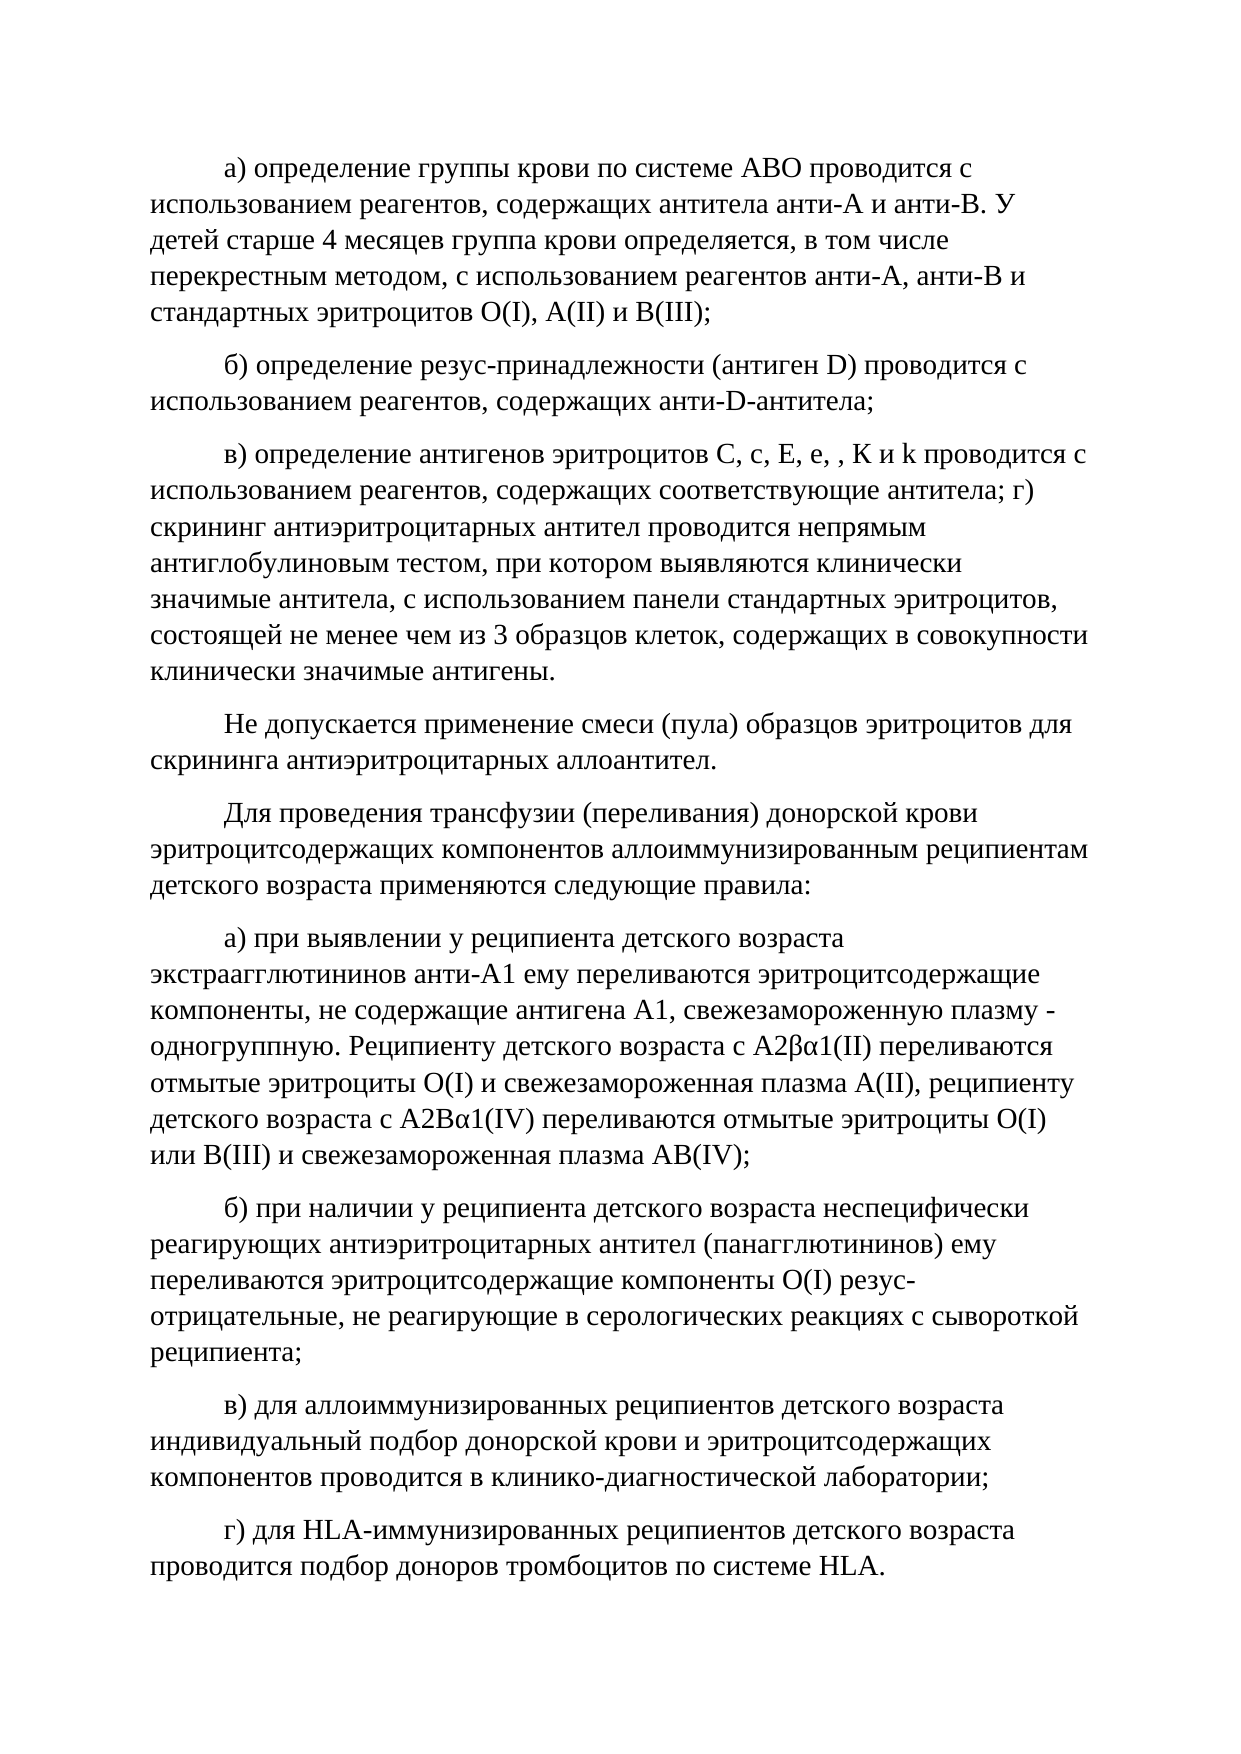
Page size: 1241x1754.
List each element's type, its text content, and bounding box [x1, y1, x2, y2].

text а) определение группы крови по системе АВО проводится с использованием реагентов, содержащих антитела анти-А и анти-В. У детей старше 4 месяцев группа крови определяется, в том числе перекрестным методом, с использованием реагентов анти-А, анти-В и стандартных эритроцитов O(I), А(II) и В(III); [150, 150, 1090, 328]
text б) при наличии у реципиента детского возраста неспецифически реагирующих антиэритроцитарных антител (панагглютининов) ему переливаются эритроцитсодержащие компоненты O(I) резус-отрицательные, не реагирующие в серологических реакциях с сывороткой реципиента; [150, 1190, 1090, 1368]
text б) определение резус-принадлежности (антиген D) проводится с использованием реагентов, содержащих анти-D-антитела; [150, 347, 1090, 417]
text Не допускается применение смеси (пула) образцов эритроцитов для скрининга антиэритроцитарных аллоантител. [150, 706, 1090, 776]
text г) для HLA-иммунизированных реципиентов детского возраста проводится подбор доноров тромбоцитов по системе HLA. [150, 1512, 1090, 1582]
text в) для аллоиммунизированных реципиентов детского возраста индивидуальный подбор донорской крови и эритроцитсодержащих компонентов проводится в клинико-диагностической лаборатории; [150, 1387, 1090, 1493]
text Для проведения трансфузии (переливания) донорской крови эритроцитсодержащих компонентов аллоиммунизированным реципиентам детского возраста применяются следующие правила: [150, 795, 1090, 901]
text а) при выявлении у реципиента детского возраста экстраагглютининов анти-А1 ему переливаются эритроцитсодержащие компоненты, не содержащие антигена А1, свежезамороженную плазму - одногруппную. Реципиенту детского возраста с А2βα1(II) переливаются отмытые эритроциты O(I) и свежезамороженная плазма А(II), реципиенту детского возраста с A2Bα1(IV) переливаются отмытые эритроциты O(I) или В(III) и свежезамороженная плазма AB(IV); [150, 920, 1090, 1171]
text в) определение антигенов эритроцитов С, с, Е, е, , К и k проводится с использованием реагентов, содержащих соответствующие антитела; г) скрининг антиэритроцитарных антител проводится непрямым антиглобулиновым тестом, при котором выявляются клинически значимые антитела, с использованием панели стандартных эритроцитов, состоящей не менее чем из 3 образцов клеток, содержащих в совокупности клинически значимые антигены. [150, 436, 1090, 687]
